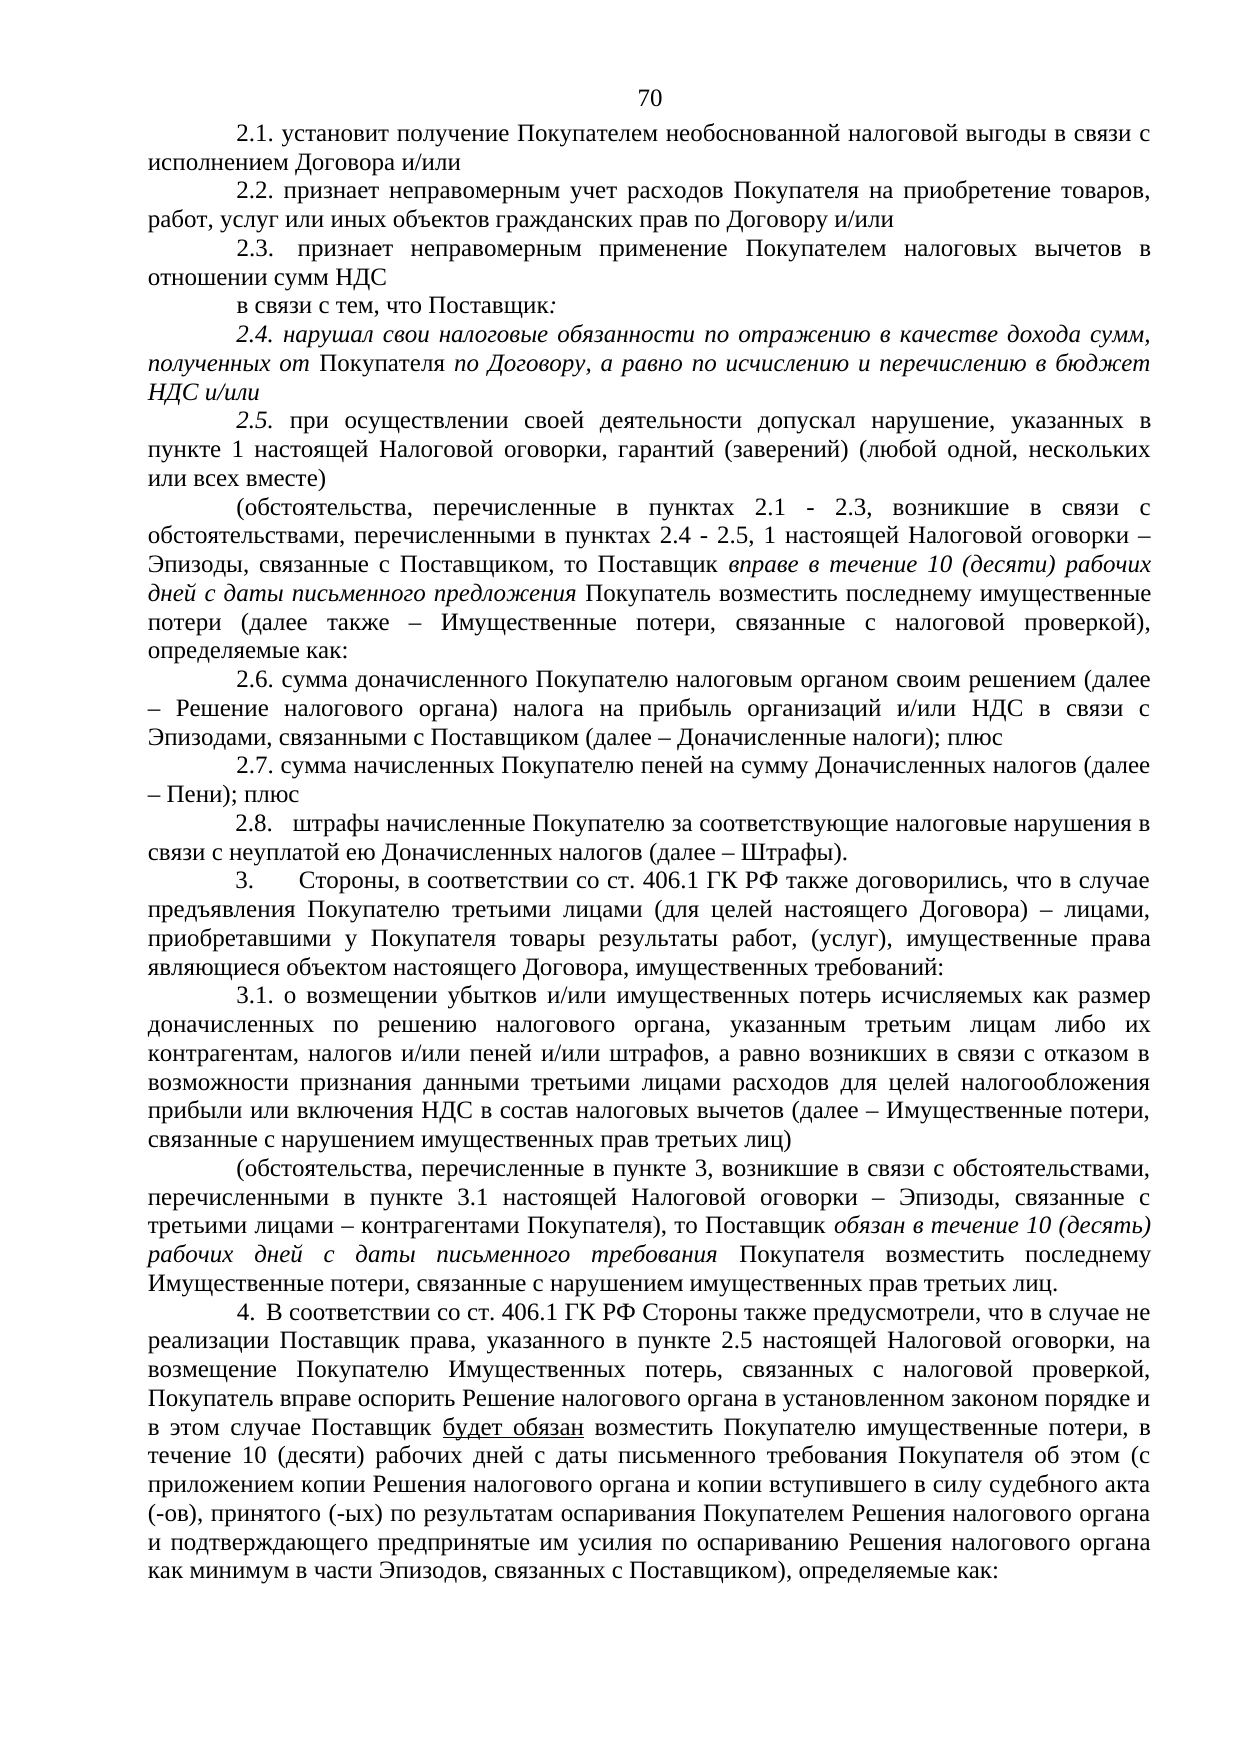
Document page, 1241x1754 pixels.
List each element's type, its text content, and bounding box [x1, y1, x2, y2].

text 2.4. нарушал свои налоговые обязанности по отражению в качестве дохода сумм, полученных от Покупателя по Договору, а равно по исчислению и перечислению в бюджет НДС и/или [148, 319, 1152, 406]
text 2.3. признает неправомерным применение Покупателем налоговых вычетов в отношении сумм НДС [148, 233, 1152, 291]
text 3. Стороны, в соответствии со ст. 406.1 ГК РФ также договорились, что в случае предъявления Покупателю третьими лицами (для целей настоящего Договора) – лицами, приобретавшими у Покупателя товары результаты работ, (услуг), имущественные права являющиеся объектом настоящего Договора, имущественных требований: [148, 866, 1152, 981]
text (обстоятельства, перечисленные в пунктах 2.1 - 2.3, возникшие в связи с обстоятельствами, перечисленными в пунктах 2.4 - 2.5, 1 настоящей Налоговой оговорки – Эпизоды, связанные с Поставщиком, то Поставщик вправе в течение 10 (десяти) рабочих дней с даты письменного предложения Покупатель возместить последнему имущественные потери (далее также – Имущественные потери, связанные с налоговой проверкой), определяемые как: [148, 492, 1152, 664]
text 2.8. штрафы начисленные Покупателю за соответствующие налоговые нарушения в связи с неуплатой ею Доначисленных налогов (далее – Штрафы). [148, 808, 1152, 866]
text 4. В соответствии со ст. 406.1 ГК РФ Стороны также предусмотрели, что в случае не реализации Поставщик права, указанного в пункте 2.5 настоящей Налоговой оговорки, на возмещение Покупателю Имущественных потерь, связанных с налоговой проверкой, Покупатель вправе оспорить Решение налогового органа в установленном законом порядке и в этом случае Поставщик будет обязан возместить Покупателю имущественные потери, в течение 10 (десяти) рабочих дней с даты письменного требования Покупателя об этом (с приложением копии Решения налогового органа и копии вступившего в силу судебного акта (-ов), принятого (-ых) по результатам оспаривания Покупателем Решения налогового органа и подтверждающего предпринятые им усилия по оспариванию Решения налогового органа как минимум в части Эпизодов, связанных с Поставщиком), определяемые как: [148, 1297, 1152, 1584]
text 2.1. установит получение Покупателем необоснованной налоговой выгоды в связи с исполнением Договора и/или [148, 118, 1152, 176]
text 2.2. признает неправомерным учет расходов Покупателя на приобретение товаров, работ, услуг или иных объектов гражданских прав по Договору и/или [148, 176, 1152, 233]
text 2.5. при осуществлении своей деятельности допускал нарушение, указанных в пункте 1 настоящей Налоговой оговорки, гарантий (заверений) (любой одной, нескольких или всех вместе) [148, 406, 1152, 492]
text 2.7. сумма начисленных Покупателю пеней на сумму Доначисленных налогов (далее – Пени); плюс [148, 751, 1152, 808]
text в связи с тем, что Поставщик: [148, 291, 1152, 319]
text (обстоятельства, перечисленные в пункте 3, возникшие в связи с обстоятельствами, перечисленными в пункте 3.1 настоящей Налоговой оговорки – Эпизоды, связанные с третьими лицами – контрагентами Покупателя), то Поставщик обязан в течение 10 (десять) рабочих дней с даты письменного требования Покупателя возместить последнему Имущественные потери, связанные с нарушением имущественных прав третьих лиц. [148, 1153, 1152, 1297]
text 3.1. о возмещении убытков и/или имущественных потерь исчисляемых как размер доначисленных по решению налогового органа, указанным третьим лицам либо их контрагентам, налогов и/или пеней и/или штрафов, а равно возникших в связи с отказом в возможности признания данными третьими лицами расходов для целей налогообложения прибыли или включения НДС в состав налоговых вычетов (далее – Имущественные потери, связанные с нарушением имущественных прав третьих лиц) [148, 981, 1152, 1153]
text 2.6. сумма доначисленного Покупателю налоговым органом своим решением (далее – Решение налогового органа) налога на прибыль организаций и/или НДС в связи с Эпизодами, связанными с Поставщиком (далее – Доначисленные налоги); плюс [148, 664, 1152, 751]
